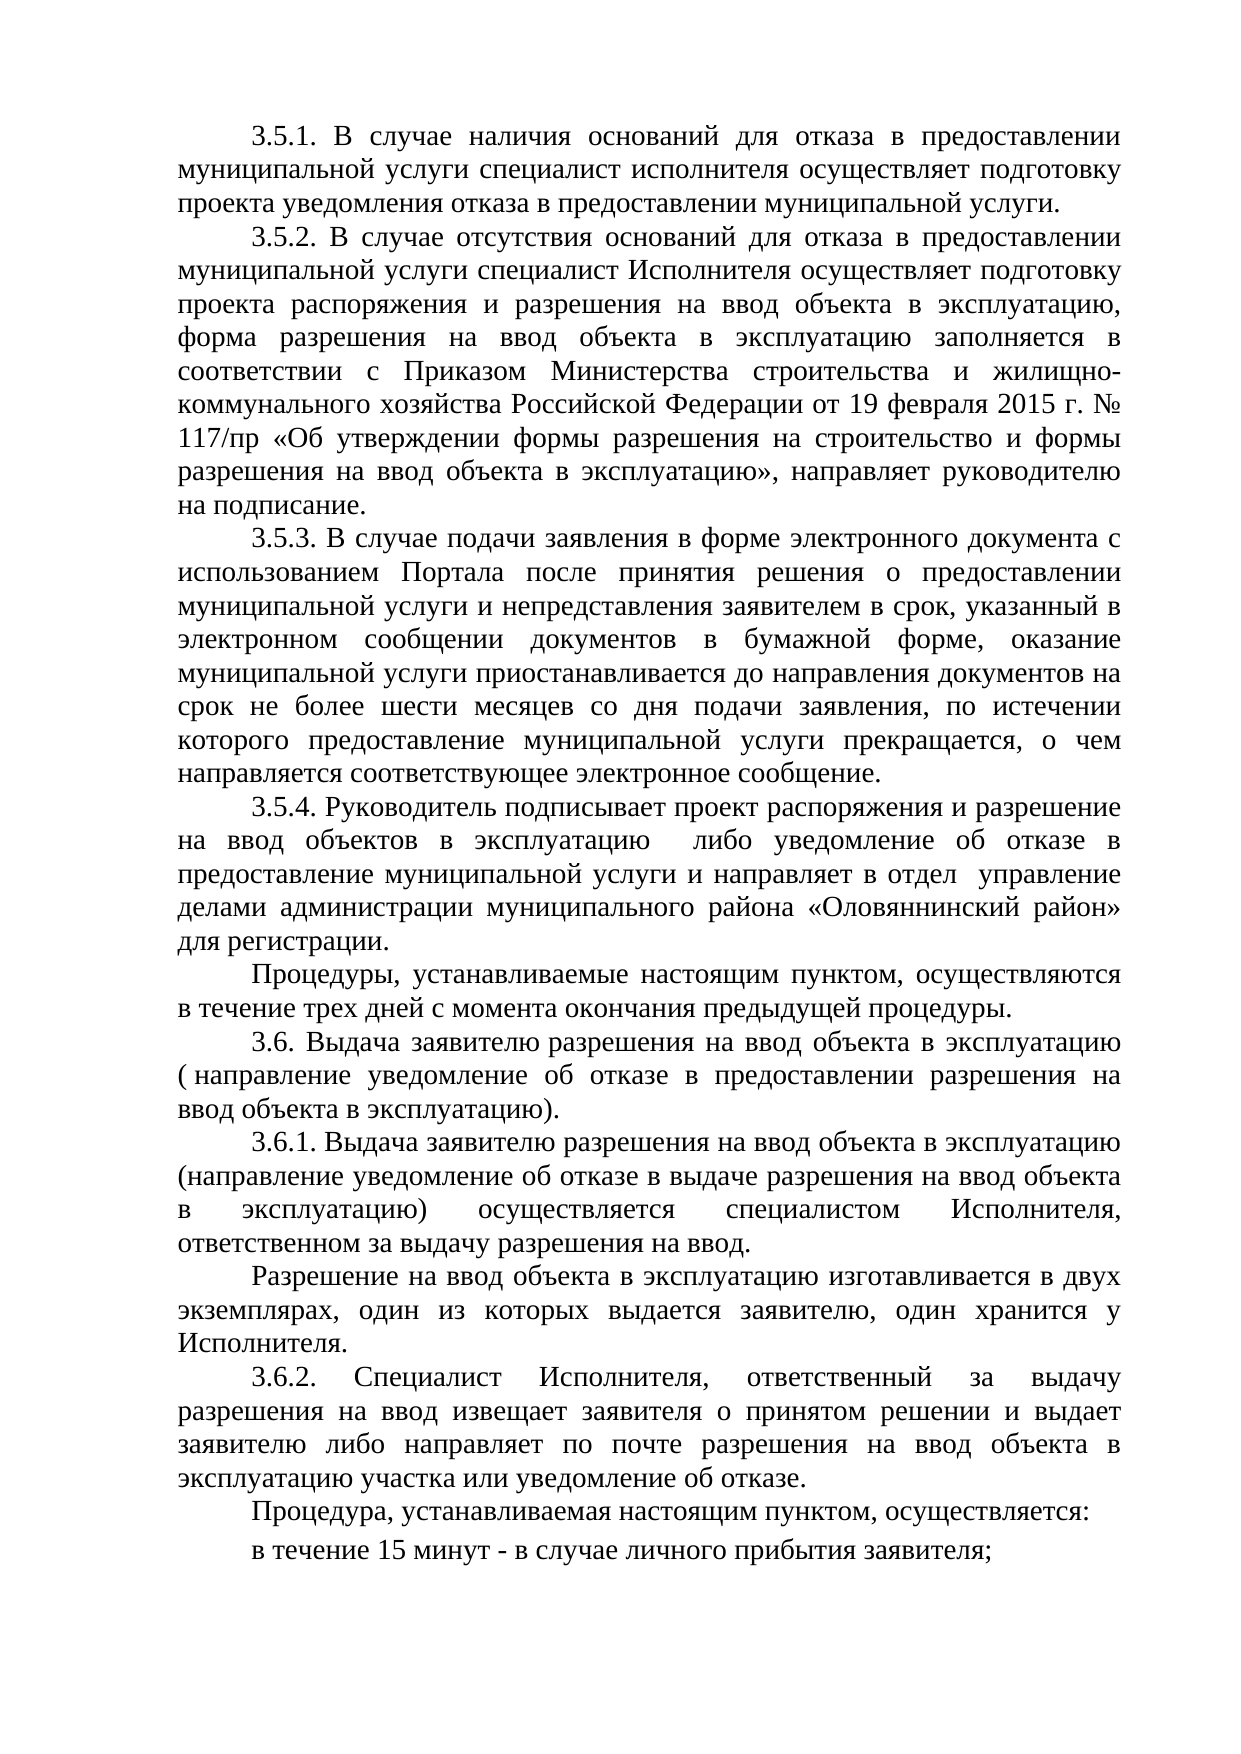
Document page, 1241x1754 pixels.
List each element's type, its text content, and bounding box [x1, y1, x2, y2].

text 3.5.4. Руководитель подписывает проект распоряжения и разрешение на ввод объектов в эксплуатацию либо уведомление об отказе в предоставление муниципальной услуги и направляет в отдел управление делами администрации муниципального района «Оловяннинский район» для регистрации. [177, 789, 1122, 957]
text 3.6. Выдача заявителю разрешения на ввод объекта в эксплуатацию ( направление уведомление об отказе в предоставлении разрешения на ввод объекта в эксплуатацию). [177, 1024, 1122, 1124]
text 3.5.2. В случае отсутствия оснований для отказа в предоставлении муниципальной услуги специалист Исполнителя осуществляет подготовку проекта распоряжения и разрешения на ввод объекта в эксплуатацию, форма разрешения на ввод объекта в эксплуатацию заполняется в соответствии с Приказом Министерства строительства и жилищно-коммунального хозяйства Российской Федерации от 19 февраля 2015 г. № 117/пр «Об утверждении формы разрешения на строительство и формы разрешения на ввод объекта в эксплуатацию», направляет руководителю на подписание. [177, 219, 1122, 521]
text Разрешение на ввод объекта в эксплуатацию изготавливается в двух экземплярах, один из которых выдается заявителю, один хранится у Исполнителя. [177, 1258, 1122, 1359]
text Процедуры, устанавливаемые настоящим пунктом, осуществляются в течение трех дней с момента окончания предыдущей процедуры. [177, 957, 1122, 1024]
text в течение 15 минут - в случае личного прибытия заявителя; [177, 1532, 1122, 1565]
text 3.6.2. Специалист Исполнителя, ответственный за выдачу разрешения на ввод извещает заявителя о принятом решении и выдает заявителю либо направляет по почте разрешения на ввод объекта в эксплуатацию участка или уведомление об отказе. [177, 1359, 1122, 1493]
text 3.5.1. В случае наличия оснований для отказа в предоставлении муниципальной услуги специалист исполнителя осуществляет подготовку проекта уведомления отказа в предоставлении муниципальной услуги. [177, 118, 1122, 219]
text 3.5.3. В случае подачи заявления в форме электронного документа с использованием Портала после принятия решения о предоставлении муниципальной услуги и непредставления заявителем в срок, указанный в электронном сообщении документов в бумажной форме, оказание муниципальной услуги приостанавливается до направления документов на срок не более шести месяцев со дня подачи заявления, по истечении которого предоставление муниципальной услуги прекращается, о чем направляется соответствующее электронное сообщение. [177, 521, 1122, 789]
text Процедура, устанавливаемая настоящим пунктом, осуществляется: [177, 1493, 1122, 1527]
text 3.6.1. Выдача заявителю разрешения на ввод объекта в эксплуатацию (направление уведомление об отказе в выдаче разрешения на ввод объекта в эксплуатацию) осуществляется специалистом Исполнителя, ответственном за выдачу разрешения на ввод. [177, 1124, 1122, 1258]
